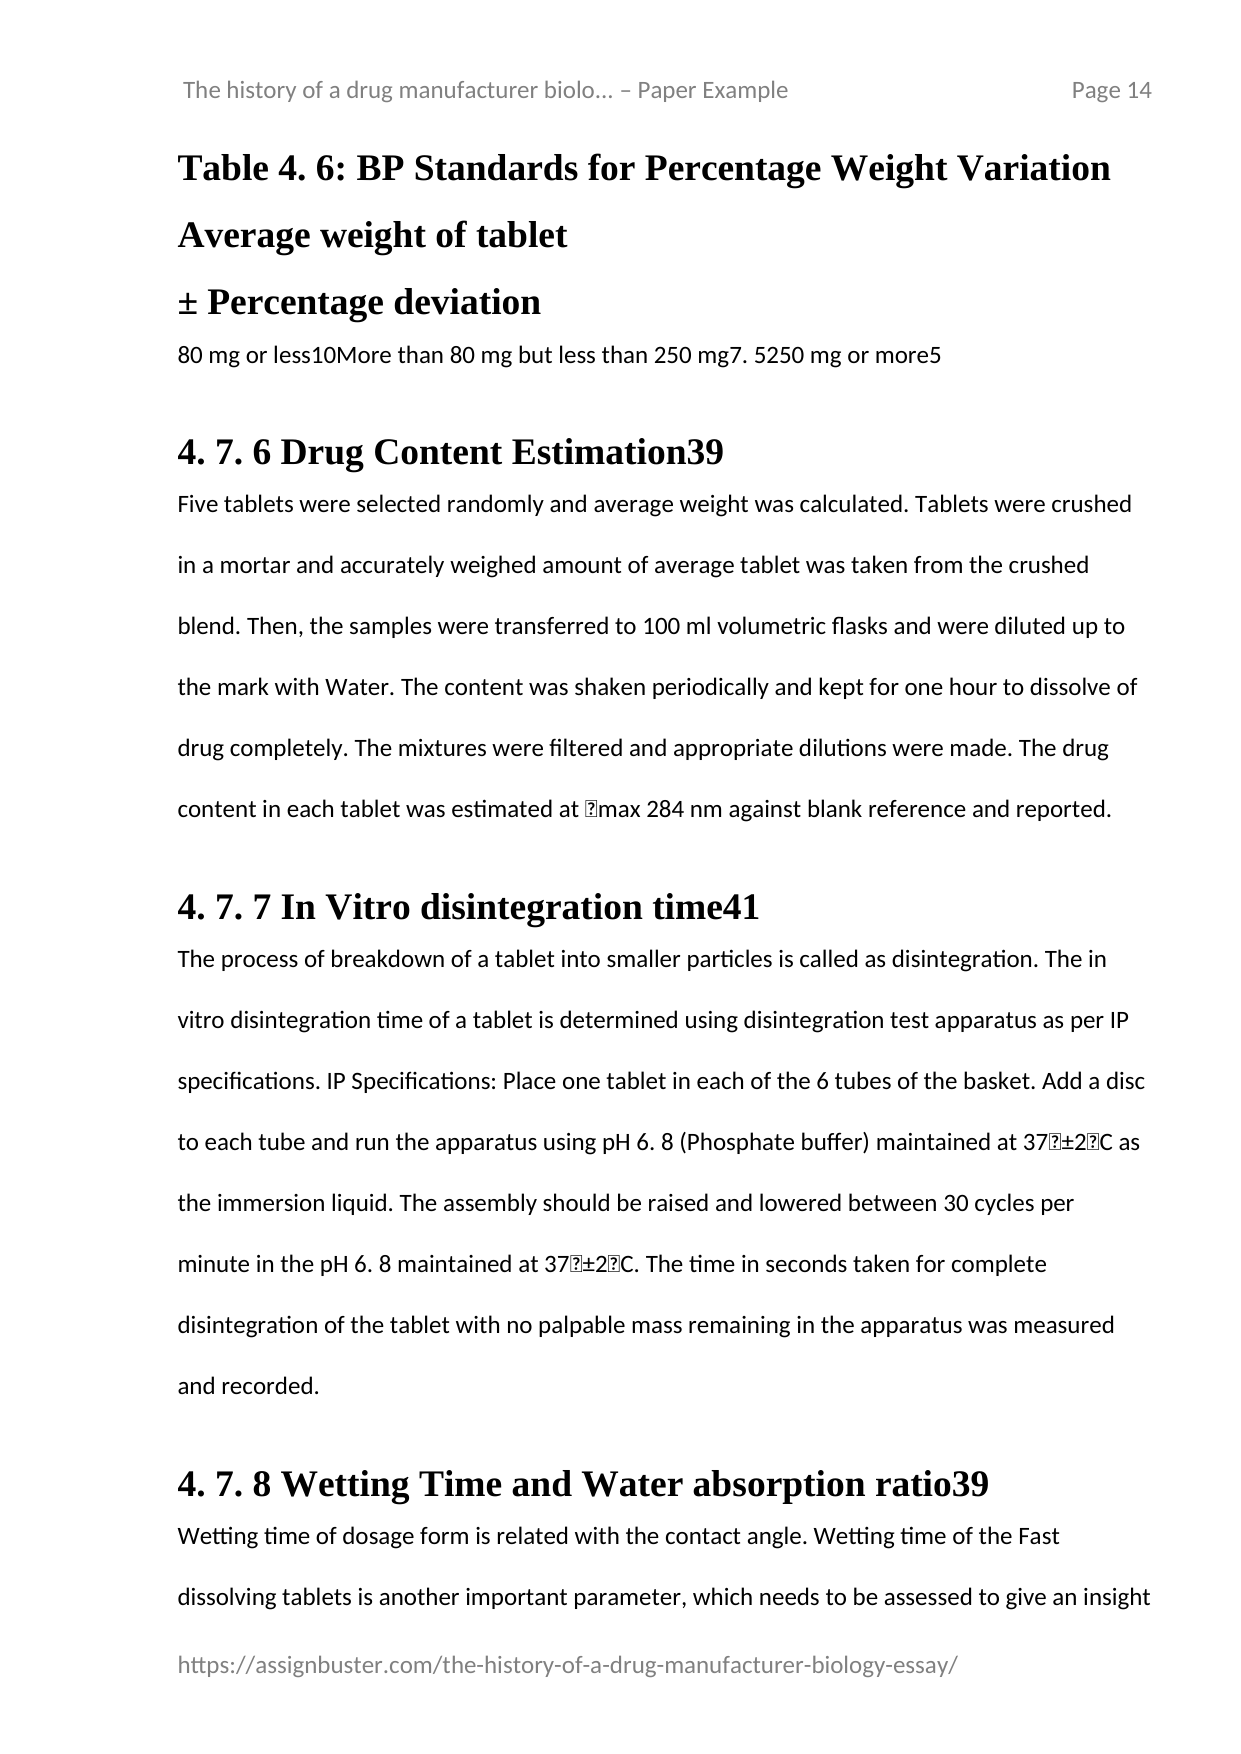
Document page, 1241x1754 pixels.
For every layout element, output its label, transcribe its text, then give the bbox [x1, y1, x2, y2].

subtitle Table 4. 6: BP Standards for Percentage Weight Variation [177, 145, 1152, 188]
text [177, 1520, 1152, 1612]
text The process of breakdown of a tablet into smaller particles is called as disintegration. The in vitro disintegration time of a tablet is determined using disintegration test apparatus as per IP specifications. IP Specifications: Place one tablet in each of the 6 tubes of the basket. Add a disc to each tube and run the apparatus using pH 6. 8 (Phosphate buffer) maintained at 37±2C as the immersion liquid. The assembly should be raised and lowered between 30 cycles per minute in the pH 6. 8 maintained at 37±2C. The time in seconds taken for complete disintegration of the tablet with no palpable mass remaining in the apparatus was measured and recorded. [177, 943, 1152, 1401]
subtitle 4. 7. 8 Wetting Time and Water absorption ratio39 [177, 1461, 1152, 1504]
subtitle ± Percentage deviation [177, 280, 1152, 323]
text Five tablets were selected randomly and average weight was calculated. Tablets were crushed in a mortar and accurately weighed amount of average tablet was taken from the crushed blend. Then, the samples were transferred to 100 ml volumetric flasks and were diluted up to the mark with Water. The content was shaken periodically and kept for one hour to dissolve of drug completely. The mixtures were filtered and appropriate dilutions were made. The drug content in each tablet was estimated at max 284 nm against blank reference and reported. [177, 488, 1152, 824]
text 80 mg or less10More than 80 mg but less than 250 mg7. 5250 mg or more5 [177, 339, 1152, 369]
subtitle Average weight of tablet [177, 212, 1152, 256]
subtitle 4. 7. 6 Drug Content Estimation39 [177, 429, 1152, 472]
subtitle 4. 7. 7 In Vitro disintegration time41 [177, 884, 1152, 927]
